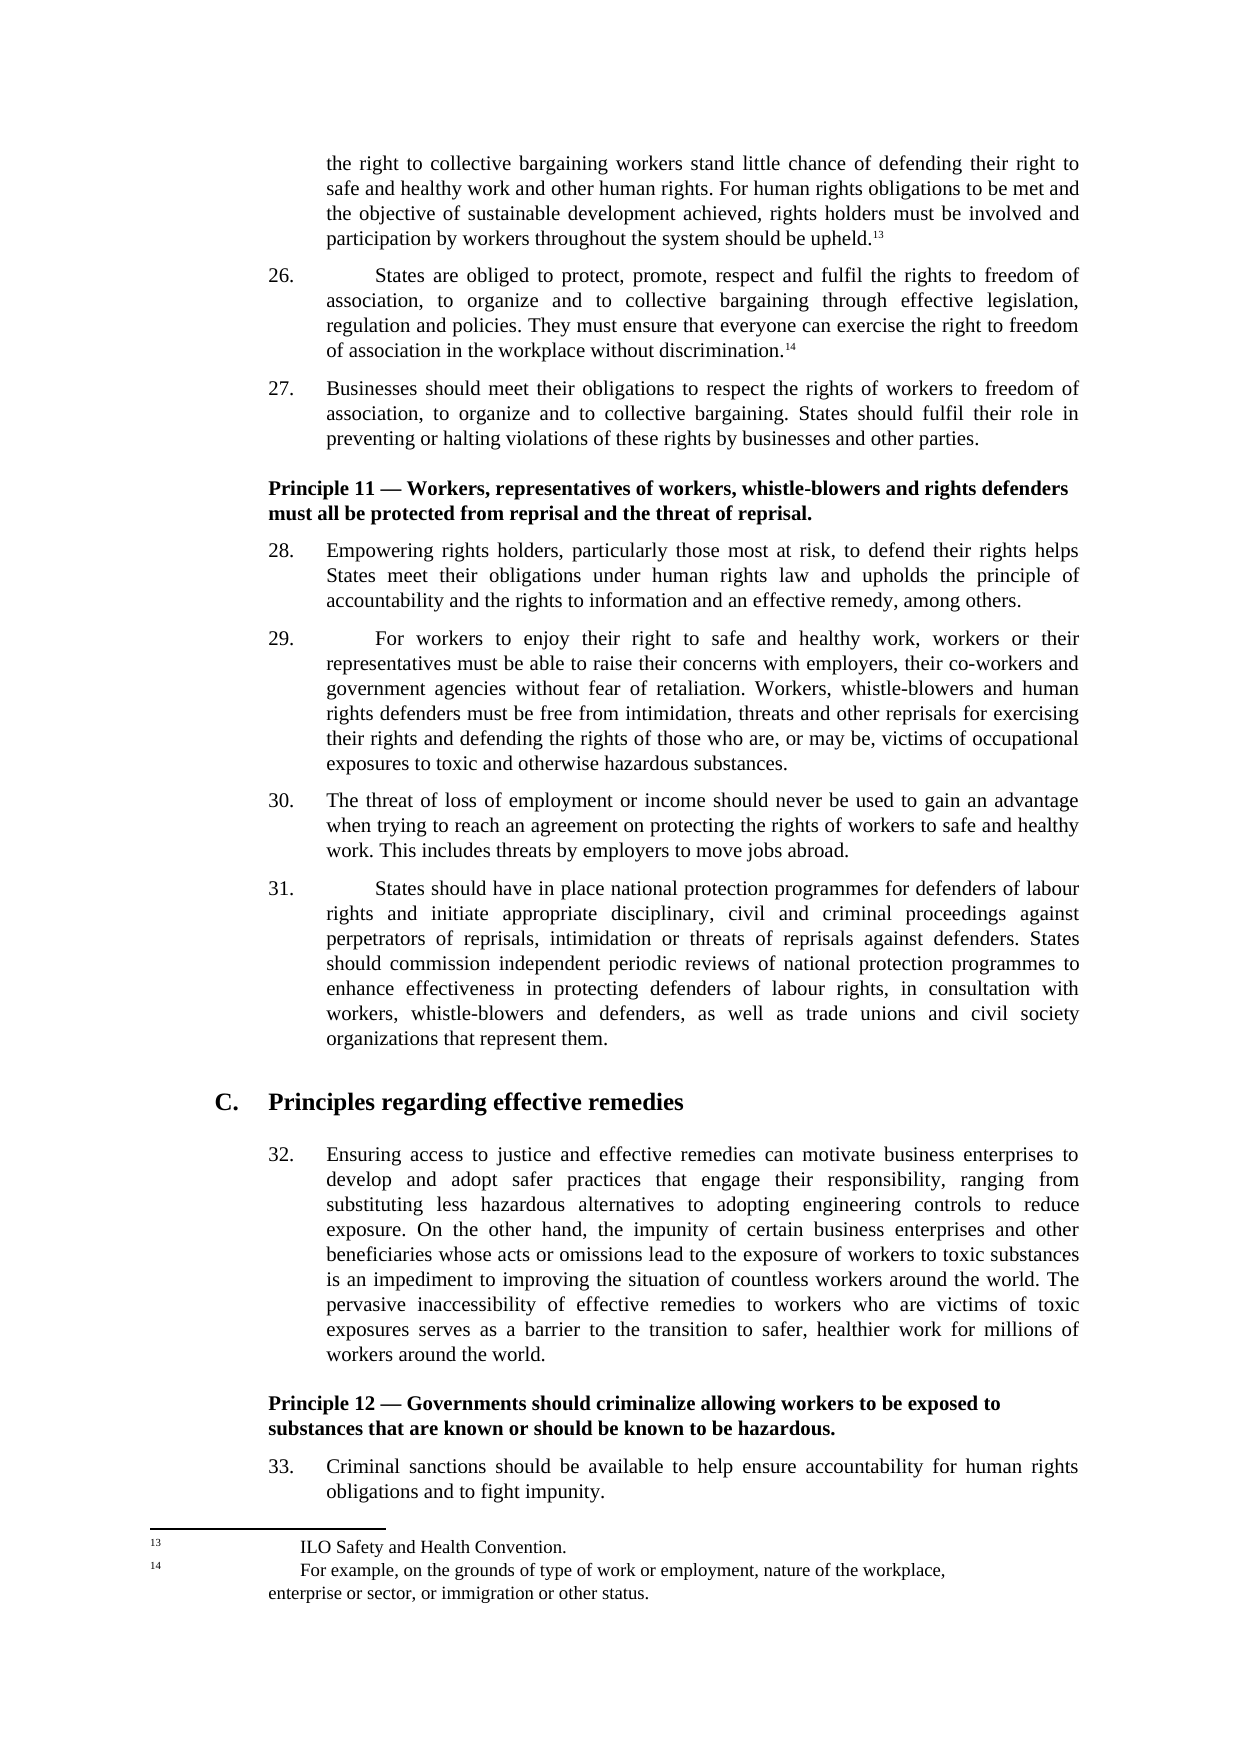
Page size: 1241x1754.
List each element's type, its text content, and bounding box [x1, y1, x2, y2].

text C. Principles regarding effective remedies [150, 1087, 1080, 1116]
list Businesses should meet their obligations to respect the rights of workers to freedom of association, to organize and to collective bargaining. States should fulfil their role in preventing or halting violations of these rights by businesses and other parties. [268, 375, 1080, 450]
list States should have in place national protection programmes for defenders of labour rights and initiate appropriate disciplinary, civil and criminal proceedings against perpetrators of reprisals, intimidation or threats of reprisals against defenders. States should commission independent periodic reviews of national protection programmes to enhance effectiveness in protecting defenders of labour rights, in consultation with workers, whistle-blowers and defenders, as well as trade unions and civil society organizations that represent them. [268, 875, 1080, 1050]
list Empowering rights holders, particularly those most at risk, to defend their rights helps States meet their obligations under human rights law and upholds the principle of accountability and the rights to information and an effective remedy, among others. [268, 537, 1080, 612]
text Principle 11 — Workers, representatives of workers, whistle-blowers and rights defenders must all be protected from reprisal and the threat of reprisal. [150, 475, 1080, 525]
text Principle 12 — Governments should criminalize allowing workers to be exposed to substances that are known or should be known to be hazardous. [150, 1391, 1080, 1441]
list For workers to enjoy their right to safe and healthy work, workers or their representatives must be able to raise their concerns with employers, their co-workers and government agencies without fear of retaliation. Workers, whistle-blowers and human rights defenders must be free from intimidation, threats and other reprisals for exercising their rights and defending the rights of those who are, or may be, victims of occupational exposures to toxic and otherwise hazardous substances. [268, 625, 1080, 775]
list The threat of loss of employment or income should never be used to gain an advantage when trying to reach an agreement on protecting the rights of workers to safe and healthy work. This includes threats by employers to move jobs abroad. [268, 787, 1080, 862]
list Ensuring access to justice and effective remedies can motivate business enterprises to develop and adopt safer practices that engage their responsibility, ranging from substituting less hazardous alternatives to adopting engineering controls to reduce exposure. On the other hand, the impunity of certain business enterprises and other beneficiaries whose acts or omissions lead to the exposure of workers to toxic substances is an impediment to improving the situation of countless workers around the world. The pervasive inaccessibility of effective remedies to workers who are victims of toxic exposures serves as a barrier to the transition to safer, healthier work for millions of workers around the world. [268, 1141, 1080, 1366]
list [268, 150, 1080, 250]
list Criminal sanctions should be available to help ensure accountability for human rights obligations and to fight impunity. [268, 1453, 1080, 1503]
list States are obliged to protect, promote, respect and fulfil the rights to freedom of association, to organize and to collective bargaining through effective legislation, regulation and policies. They must ensure that everyone can exercise the right to freedom of association in the workplace without discrimination. [268, 262, 1080, 362]
